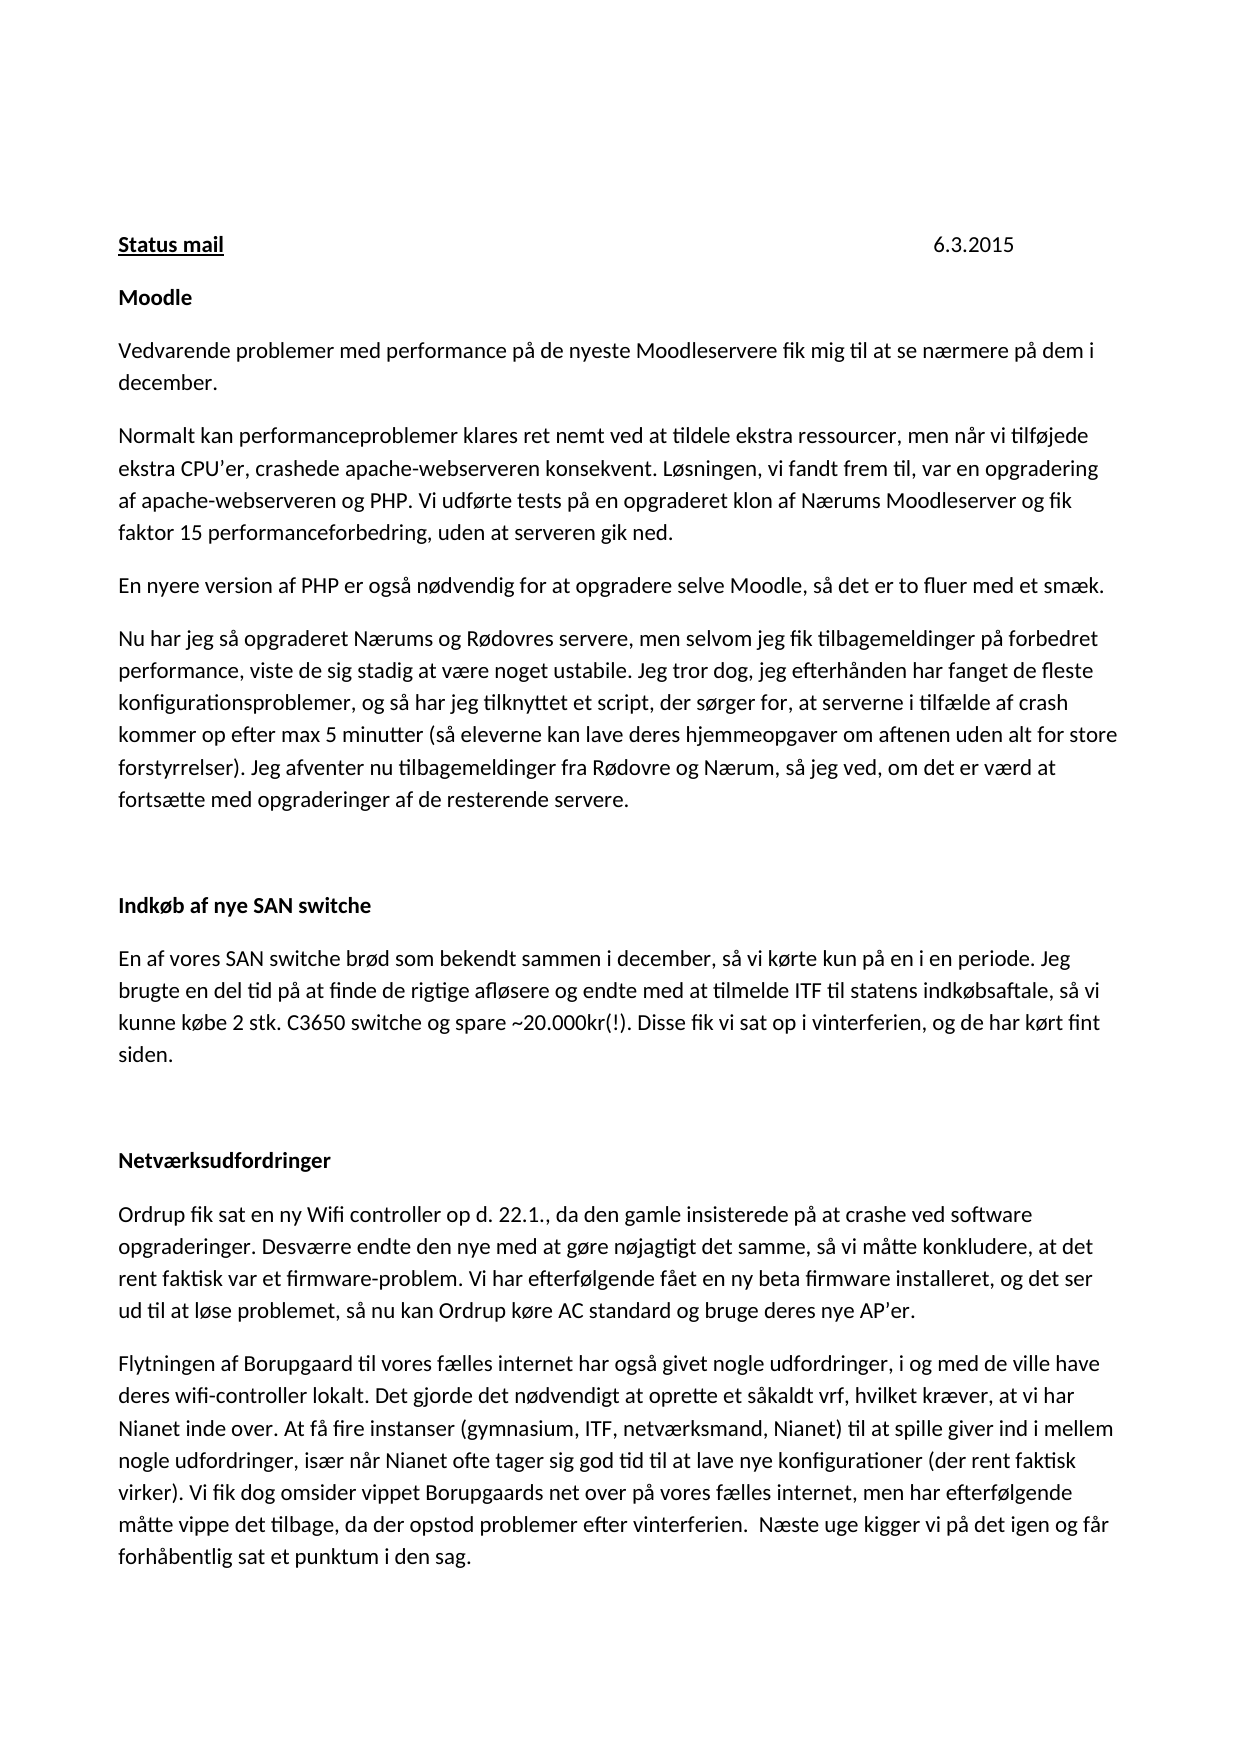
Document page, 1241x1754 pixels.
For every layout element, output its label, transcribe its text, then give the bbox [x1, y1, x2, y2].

text Status mail 6.3.2015 [118, 230, 1122, 258]
text Indkøb af nye SAN switche [118, 891, 1122, 919]
text Moodle [118, 283, 1122, 311]
text En af vores SAN switche brød som bekendt sammen i december, så vi kørte kun på en i en periode. Jeg brugte en del tid på at finde de rigtige afløsere og endte med at tilmelde ITF til statens indkøbsaftale, så vi kunne købe 2 stk. C3650 switche og spare ~20.000kr(!). Disse fik vi sat op i vinterferien, og de har kørt fint siden. [118, 944, 1122, 1069]
text Nu har jeg så opgraderet Nærums og Rødovres servere, men selvom jeg fik tilbagemeldinger på forbedret performance, viste de sig stadig at være noget ustabile. Jeg tror dog, jeg efterhånden har fanget de fleste konfigurationsproblemer, og så har jeg tilknyttet et script, der sørger for, at serverne i tilfælde af crash kommer op efter max 5 minutter (så eleverne kan lave deres hjemmeopgaver om aftenen uden alt for store forstyrrelser). Jeg afventer nu tilbagemeldinger fra Rødovre og Nærum, så jeg ved, om det er værd at fortsætte med opgraderinger af de resterende servere. [118, 624, 1122, 813]
text Netværksudfordringer [118, 1147, 1122, 1175]
text Normalt kan performanceproblemer klares ret nemt ved at tildele ekstra ressourcer, men når vi tilføjede ekstra CPU’er, crashede apache-webserveren konsekvent. Løsningen, vi fandt frem til, var en opgradering af apache-webserveren og PHP. Vi udførte tests på en opgraderet klon af Nærums Moodleserver og fik faktor 15 performanceforbedring, uden at serveren gik ned. [118, 421, 1122, 546]
text Ordrup fik sat en ny Wifi controller op d. 22.1., da den gamle insisterede på at crashe ved software opgraderinger. Desværre endte den nye med at gøre nøjagtigt det samme, så vi måtte konkludere, at det rent faktisk var et firmware-problem. Vi har efterfølgende fået en ny beta firmware installeret, og det ser ud til at løse problemet, så nu kan Ordrup køre AC standard og bruge deres nye AP’er. [118, 1200, 1122, 1324]
text Flytningen af Borupgaard til vores fælles internet har også givet nogle udfordringer, i og med de ville have deres wifi-controller lokalt. Det gjorde det nødvendigt at oprette et såkaldt vrf, hvilket kræver, at vi har Nianet inde over. At få fire instanser (gymnasium, ITF, netværksmand, Nianet) til at spille giver ind i mellem nogle udfordringer, især når Nianet ofte tager sig god tid til at lave nye konfigurationer (der rent faktisk virker). Vi fik dog omsider vippet Borupgaards net over på vores fælles internet, men har efterfølgende måtte vippe det tilbage, da der opstod problemer efter vinterferien. Næste uge kigger vi på det igen og får forhåbentlig sat et punktum i den sag. [118, 1349, 1122, 1570]
text En nyere version af PHP er også nødvendig for at opgradere selve Moodle, så det er to fluer med et smæk. [118, 571, 1122, 599]
text Vedvarende problemer med performance på de nyeste Moodleservere fik mig til at se nærmere på dem i december. [118, 336, 1122, 396]
